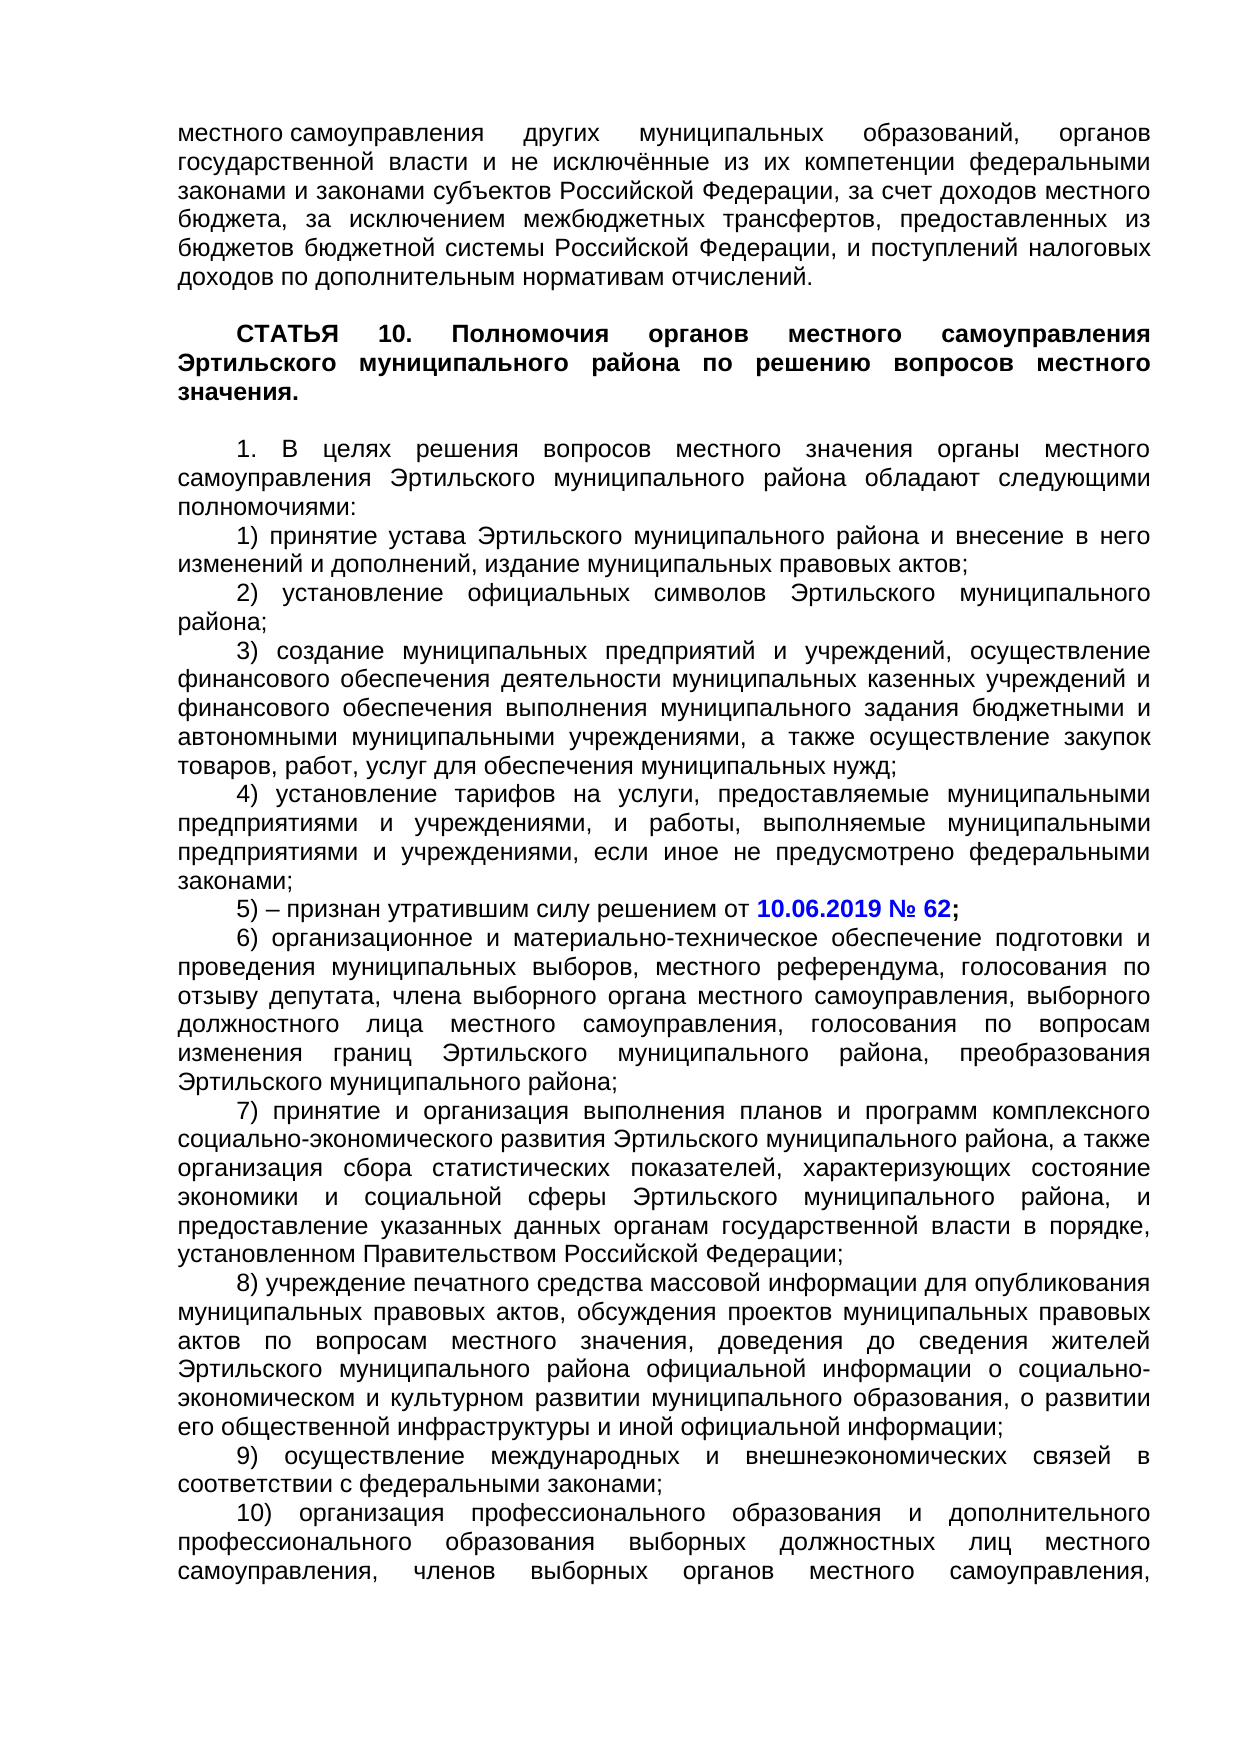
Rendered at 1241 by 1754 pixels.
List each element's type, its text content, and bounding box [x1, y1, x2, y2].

text 4) установление тарифов на услуги, предоставляемые муниципальными предприятиями и учреждениями, и работы, выполняемые муниципальными предприятиями и учреждениями, если иное не предусмотрено федеральными законами; [177, 779, 1152, 894]
text 1. В целях решения вопросов местного значения органы местного самоуправления Эртильского муниципального района обладают следующими полномочиями: [177, 434, 1152, 521]
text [177, 118, 1152, 291]
text 8) учреждение печатного средства массовой информации для опубликования муниципальных правовых актов, обсуждения проектов муниципальных правовых актов по вопросам местного значения, доведения до сведения жителей Эртильского муниципального района официальной информации о социально-экономическом и культурном развитии муниципального образования, о развитии его общественной инфраструктуры и иной официальной информации; [177, 1268, 1152, 1441]
text СТАТЬЯ 10. Полномочия органов местного самоуправления Эртильского муниципального района по решению вопросов местного значения. [177, 319, 1152, 406]
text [177, 1498, 1152, 1584]
text 2) установление официальных символов Эртильского муниципального района; [177, 578, 1152, 636]
text 5) – признан утратившим силу решением от 10.06.2019 № 62; [177, 894, 1152, 923]
text 6) организационное и материально-техническое обеспечение подготовки и проведения муниципальных выборов, местного референдума, голосования по отзыву депутата, члена выборного органа местного самоуправления, выборного должностного лица местного самоуправления, голосования по вопросам изменения границ Эртильского муниципального района, преобразования Эртильского муниципального района; [177, 923, 1152, 1096]
text 7) принятие и организация выполнения планов и программ комплексного социально-экономического развития Эртильского муниципального района, а также организация сбора статистических показателей, характеризующих состояние экономики и социальной сферы Эртильского муниципального района, и предоставление указанных данных органам государственной власти в порядке, установленном Правительством Российской Федерации; [177, 1096, 1152, 1268]
text 1) принятие устава Эртильского муниципального района и внесение в него изменений и дополнений, издание муниципальных правовых актов; [177, 521, 1152, 578]
text 3) создание муниципальных предприятий и учреждений, осуществление финансового обеспечения деятельности муниципальных казенных учреждений и финансового обеспечения выполнения муниципального задания бюджетными и автономными муниципальными учреждениями, а также осуществление закупок товаров, работ, услуг для обеспечения муниципальных нужд; [177, 636, 1152, 779]
text 9) осуществление международных и внешнеэкономических связей в соответствии с федеральными законами; [177, 1441, 1152, 1498]
